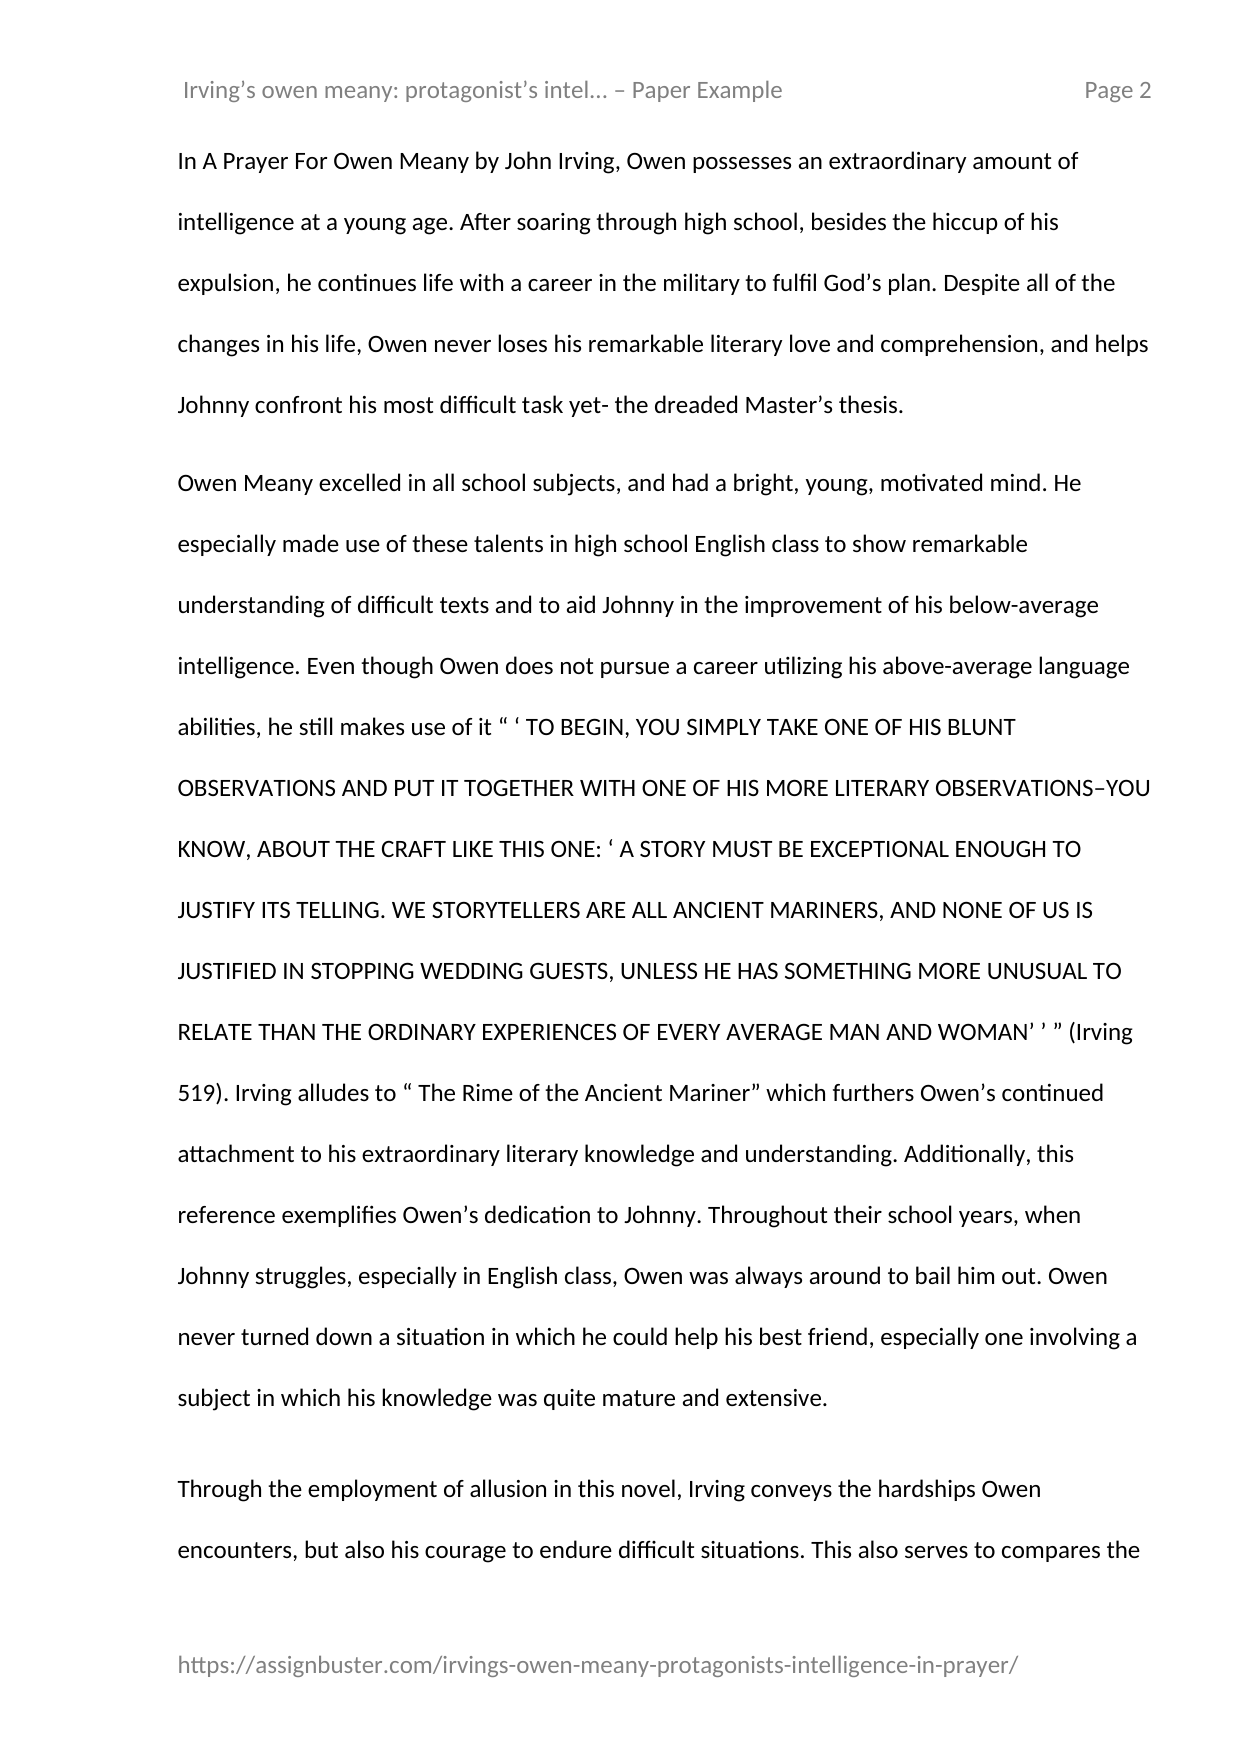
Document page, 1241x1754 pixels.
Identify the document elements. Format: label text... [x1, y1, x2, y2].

text In A Prayer For Owen Meany by John Irving, Owen possesses an extraordinary amount of intelligence at a young age. After soaring through high school, besides the hiccup of his expulsion, he continues life with a career in the military to fulfil God’s plan. Despite all of the changes in his life, Owen never loses his remarkable literary love and comprehension, and helps Johnny confront his most difficult task yet- the dreaded Master’s thesis. [177, 145, 1152, 420]
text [177, 1473, 1152, 1564]
text Owen Meany excelled in all school subjects, and had a bright, young, motivated mind. He especially made use of these talents in high school English class to show remarkable understanding of difficult texts and to aid Johnny in the improvement of his below-average intelligence. Even though Owen does not pursue a career utilizing his above-average language abilities, he still makes use of it “ ‘ TO BEGIN, YOU SIMPLY TAKE ONE OF HIS BLUNT OBSERVATIONS AND PUT IT TOGETHER WITH ONE OF HIS MORE LITERARY OBSERVATIONS–YOU KNOW, ABOUT THE CRAFT LIKE THIS ONE: ‘ A STORY MUST BE EXCEPTIONAL ENOUGH TO JUSTIFY ITS TELLING. WE STORYTELLERS ARE ALL ANCIENT MARINERS, AND NONE OF US IS JUSTIFIED IN STOPPING WEDDING GUESTS, UNLESS HE HAS SOMETHING MORE UNUSUAL TO RELATE THAN THE ORDINARY EXPERIENCES OF EVERY AVERAGE MAN AND WOMAN’ ’ ” (Irving 519). Irving alludes to “ The Rime of the Ancient Mariner” which furthers Owen’s continued attachment to his extraordinary literary knowledge and understanding. Additionally, this reference exemplifies Owen’s dedication to Johnny. Throughout their school years, when Johnny struggles, especially in English class, Owen was always around to bail him out. Owen never turned down a situation in which he could help his best friend, especially one involving a subject in which his knowledge was quite mature and extensive. [177, 467, 1152, 1413]
